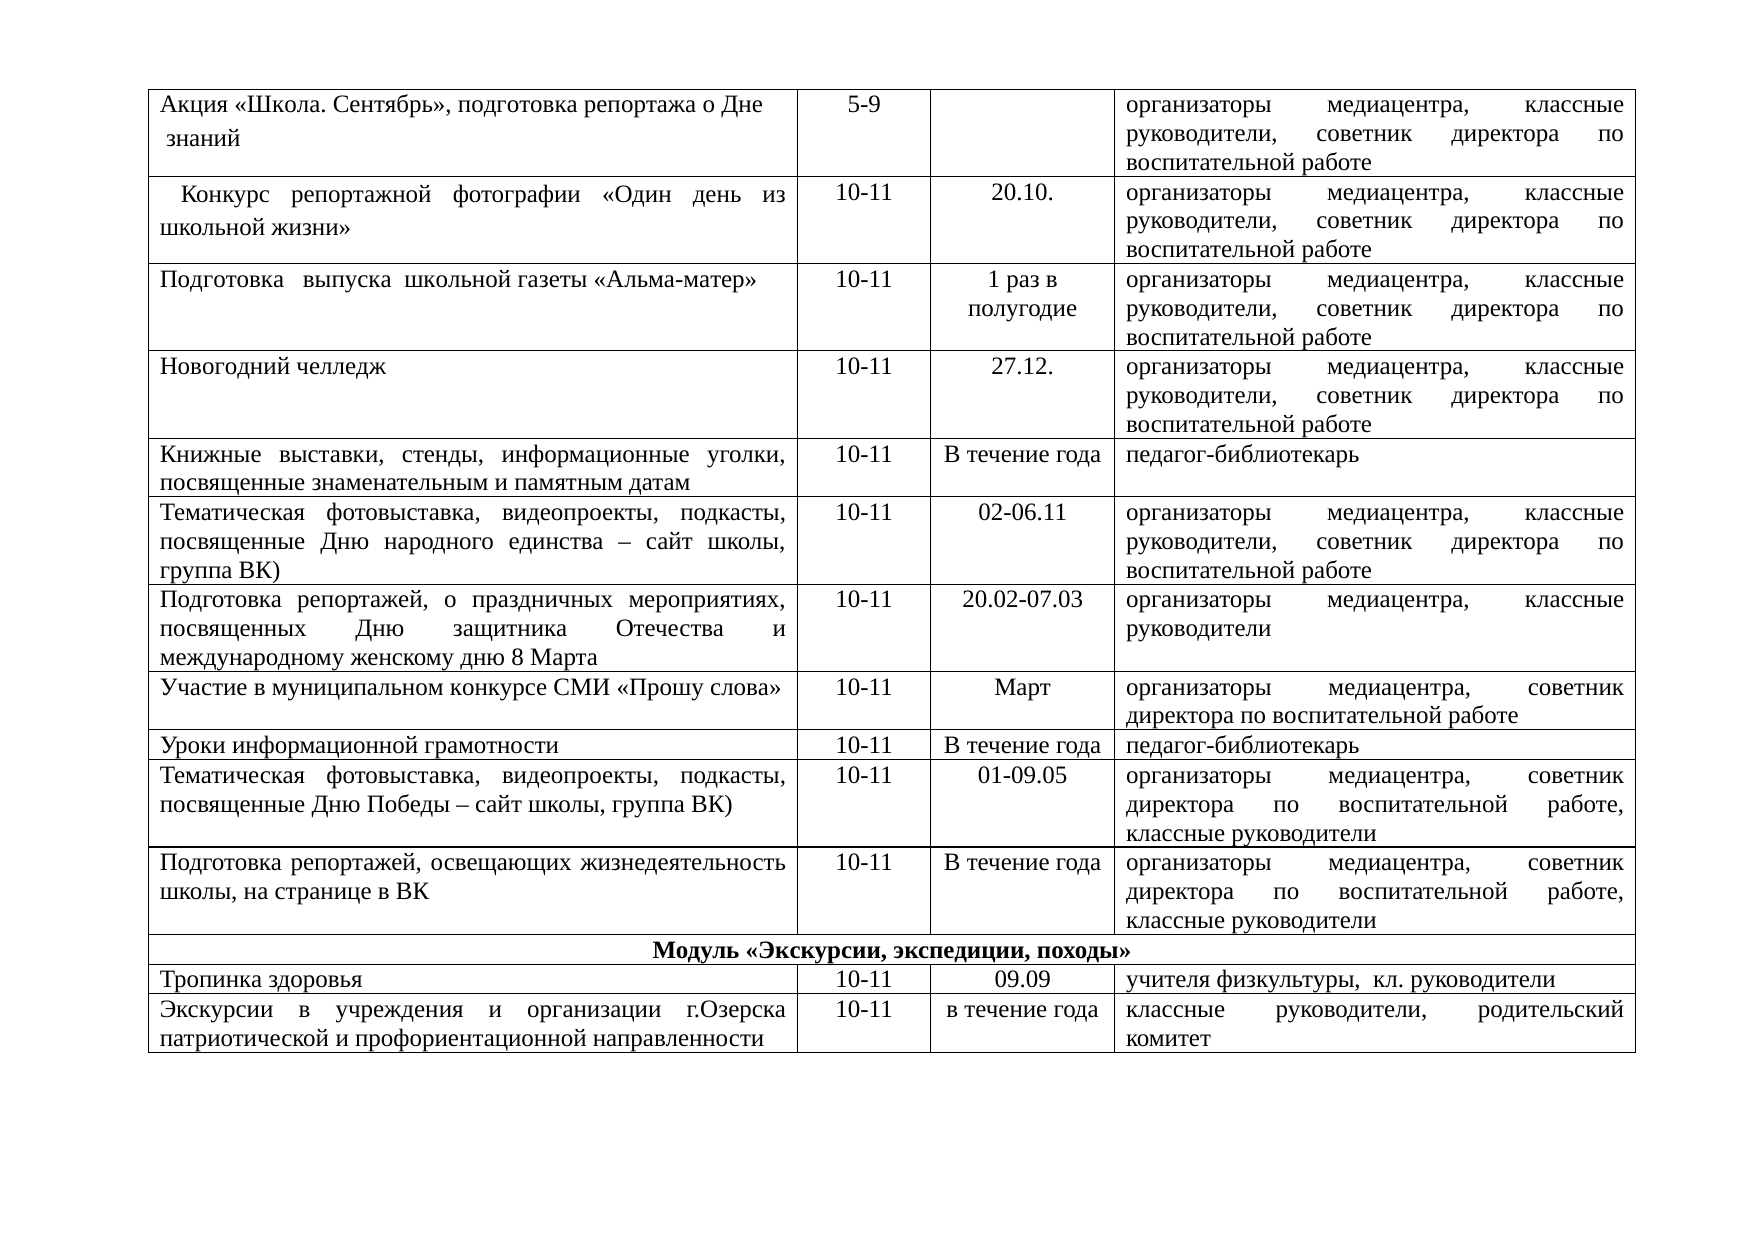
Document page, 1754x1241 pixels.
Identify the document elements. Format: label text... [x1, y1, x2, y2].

table_cell В течение года [931, 730, 1114, 759]
table_cell Тропинка здоровья [149, 965, 797, 993]
table_cell Подготовка выпуска школьной газеты «Альма-матер» [149, 264, 797, 350]
table_cell 10-11 [798, 351, 930, 438]
table_cell учителя физкультуры, кл. руководители [1115, 965, 1635, 993]
table_cell 10-11 [798, 994, 930, 1052]
table_cell 10-11 [798, 439, 930, 496]
table_cell 10-11 [798, 497, 930, 583]
table_cell организаторы медиацентра, классные руководители, советник директора по воспитательной работе [1115, 264, 1635, 350]
table_cell Новогодний челледж [149, 351, 797, 438]
table_cell Тематическая фотовыставка, видеопроекты, подкасты, посвященные Дню Победы – сайт школы, группа ВК) [149, 760, 797, 846]
table_cell организаторы медиацентра, классные руководители, советник директора по воспитательной работе [1115, 177, 1635, 263]
table_cell 10-11 [798, 965, 930, 993]
table_cell 10-11 [798, 730, 930, 759]
table_cell 10-11 [798, 848, 930, 934]
table_cell 02-06.11 [931, 497, 1114, 583]
table_cell 10-11 [798, 672, 930, 729]
table_cell организаторы медиацентра, советник директора по воспитательной работе [1115, 672, 1635, 729]
table_cell Акция «Школа. Сентябрь», подготовка репортажа о Дне знаний [149, 90, 797, 176]
table_cell Модуль «Экскурсии, экспедиции, походы» [149, 935, 1635, 963]
table_cell организаторы медиацентра, классные руководители, советник директора по воспитательной работе [1115, 351, 1635, 438]
table_cell [931, 90, 1114, 176]
table_cell Уроки информационной грамотности [149, 730, 797, 759]
table_cell педагог-библиотекарь [1115, 730, 1635, 759]
table_cell 10-11 [798, 177, 930, 263]
table_cell организаторы медиацентра, советник директора по воспитательной работе, классные руководители [1115, 848, 1635, 934]
table_cell в течение года [931, 994, 1114, 1052]
table_cell организаторы медиацентра, классные руководители [1115, 585, 1635, 671]
table_cell Участие в муниципальном конкурсе СМИ «Прошу слова» [149, 672, 797, 729]
table_cell 27.12. [931, 351, 1114, 438]
table_cell Подготовка репортажей, о праздничных мероприятиях, посвященных Дню защитника Отечества и международному женскому дню 8 Марта [149, 585, 797, 671]
table_cell 10-11 [798, 585, 930, 671]
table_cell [1115, 994, 1635, 1052]
table_cell В течение года [931, 848, 1114, 934]
table_cell 10-11 [798, 264, 930, 350]
table_cell 1 раз в полугодие [931, 264, 1114, 350]
table_cell организаторы медиацентра, советник директора по воспитательной работе, классные руководители [1115, 760, 1635, 846]
table_cell 5-9 [798, 90, 930, 176]
table_cell Экскурсии в учреждения и организации г.Озерска патриотической и профориентационной направленности [149, 994, 797, 1052]
table_cell Тематическая фотовыставка, видеопроекты, подкасты, посвященные Дню народного единства – сайт школы, группа ВК) [149, 497, 797, 583]
table_cell 20.10. [931, 177, 1114, 263]
table_cell организаторы медиацентра, классные руководители, советник директора по воспитательной работе [1115, 90, 1635, 176]
table_cell организаторы медиацентра, классные руководители, советник директора по воспитательной работе [1115, 497, 1635, 583]
table_cell Подготовка репортажей, освещающих жизнедеятельность школы, на странице в ВК [149, 848, 797, 934]
table_cell 01-09.05 [931, 760, 1114, 846]
table_cell 09.09 [931, 965, 1114, 993]
table_cell Книжные выставки, стенды, информационные уголки, посвященные знаменательным и памятным датам [149, 439, 797, 496]
table_cell Март [931, 672, 1114, 729]
table_cell педагог-библиотекарь [1115, 439, 1635, 496]
table_cell 10-11 [798, 760, 930, 846]
table_cell В течение года [931, 439, 1114, 496]
table_cell 20.02-07.03 [931, 585, 1114, 671]
table_cell Конкурс репортажной фотографии «Один день из школьной жизни» [149, 177, 797, 263]
